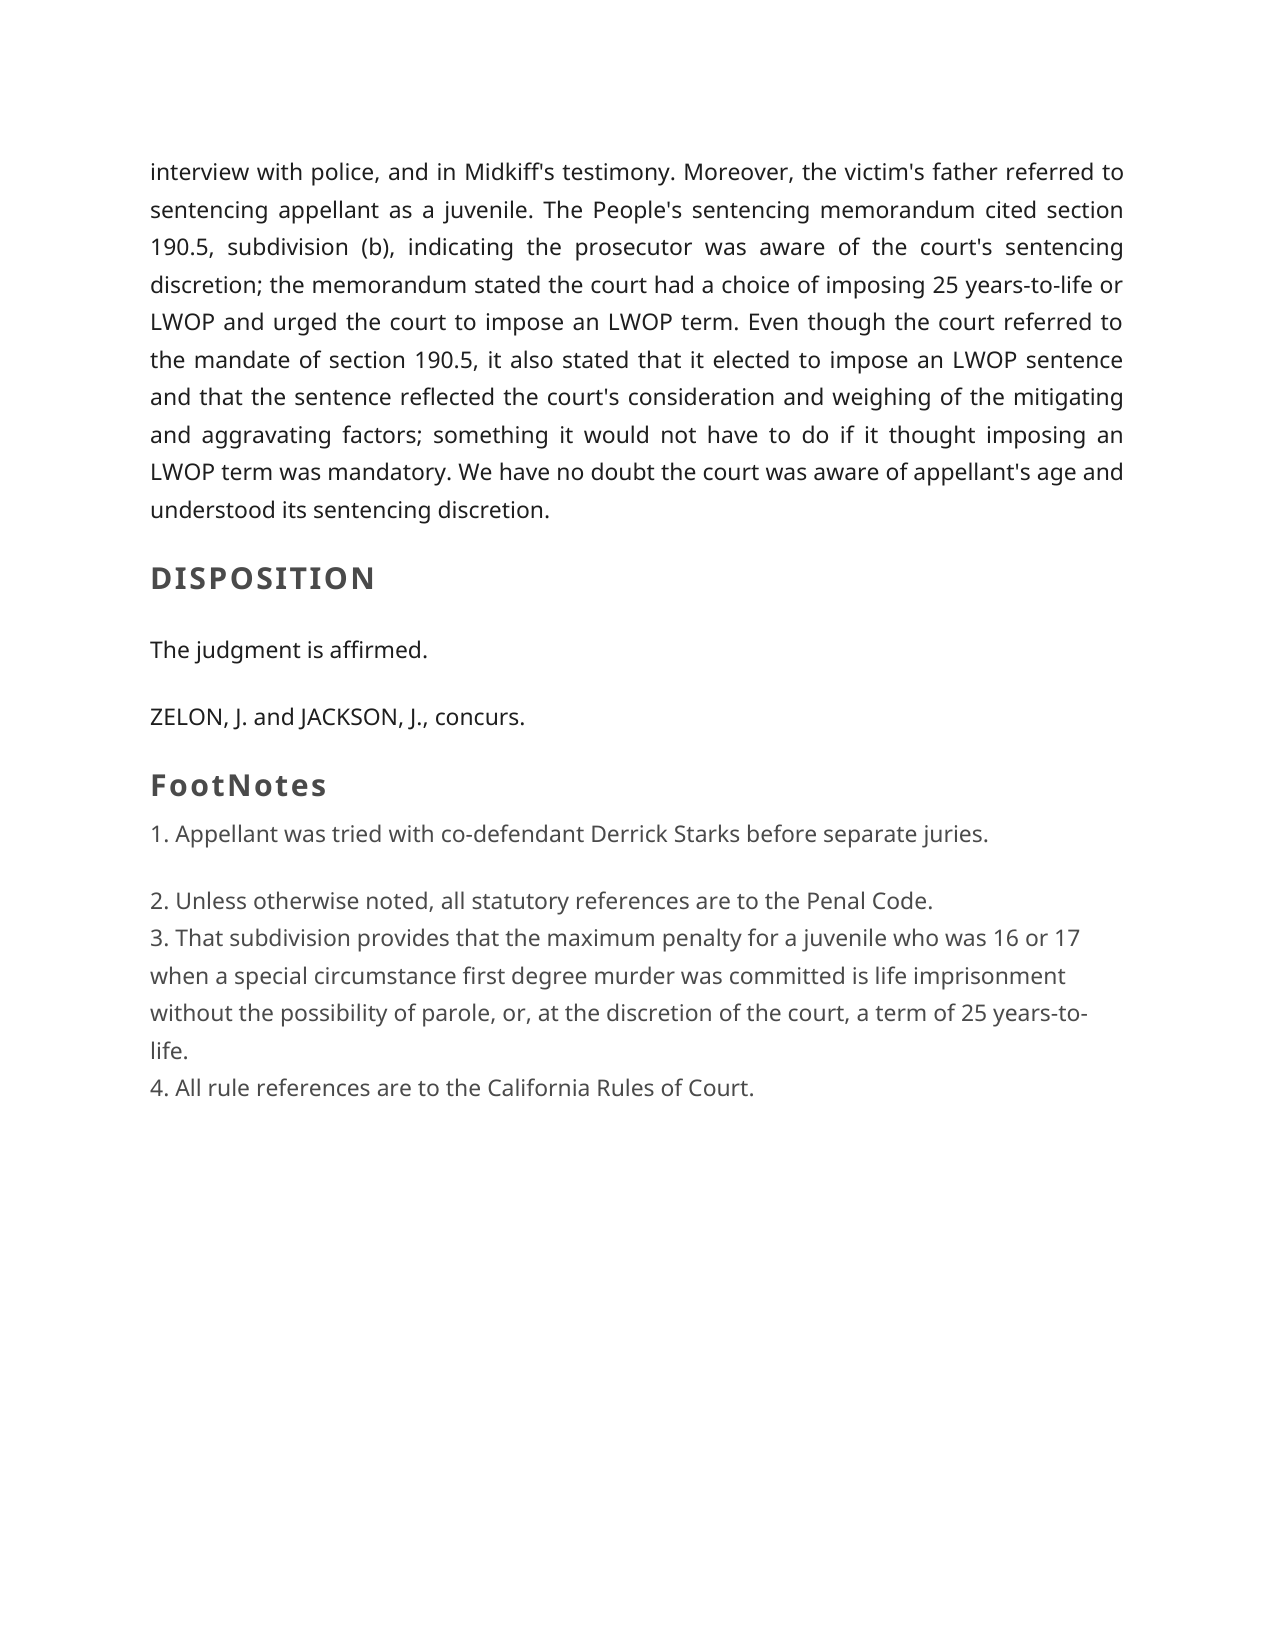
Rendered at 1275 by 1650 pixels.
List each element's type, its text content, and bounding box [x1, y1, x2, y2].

text 4. All rule references are to the California Rules of Court. [150, 1066, 1125, 1104]
text The judgment is affirmed. [150, 628, 1125, 665]
text 2. Unless otherwise noted, all statutory references are to the Penal Code. [150, 879, 1125, 916]
text ZELON, J. and JACKSON, J., concurs. [150, 694, 1125, 732]
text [150, 150, 1125, 525]
text 3. That subdivision provides that the maximum penalty for a juvenile who was 16 or 17 when a special circumstance first degree murder was committed is life imprisonment without the possibility of parole, or, at the discretion of the court, a term of 25 years-to-life. [150, 916, 1125, 1066]
text DISPOSITION [150, 554, 1125, 598]
text FootNotes 1. Appellant was tried with co-defendant Derrick Starks before separate juries. [150, 761, 1125, 849]
